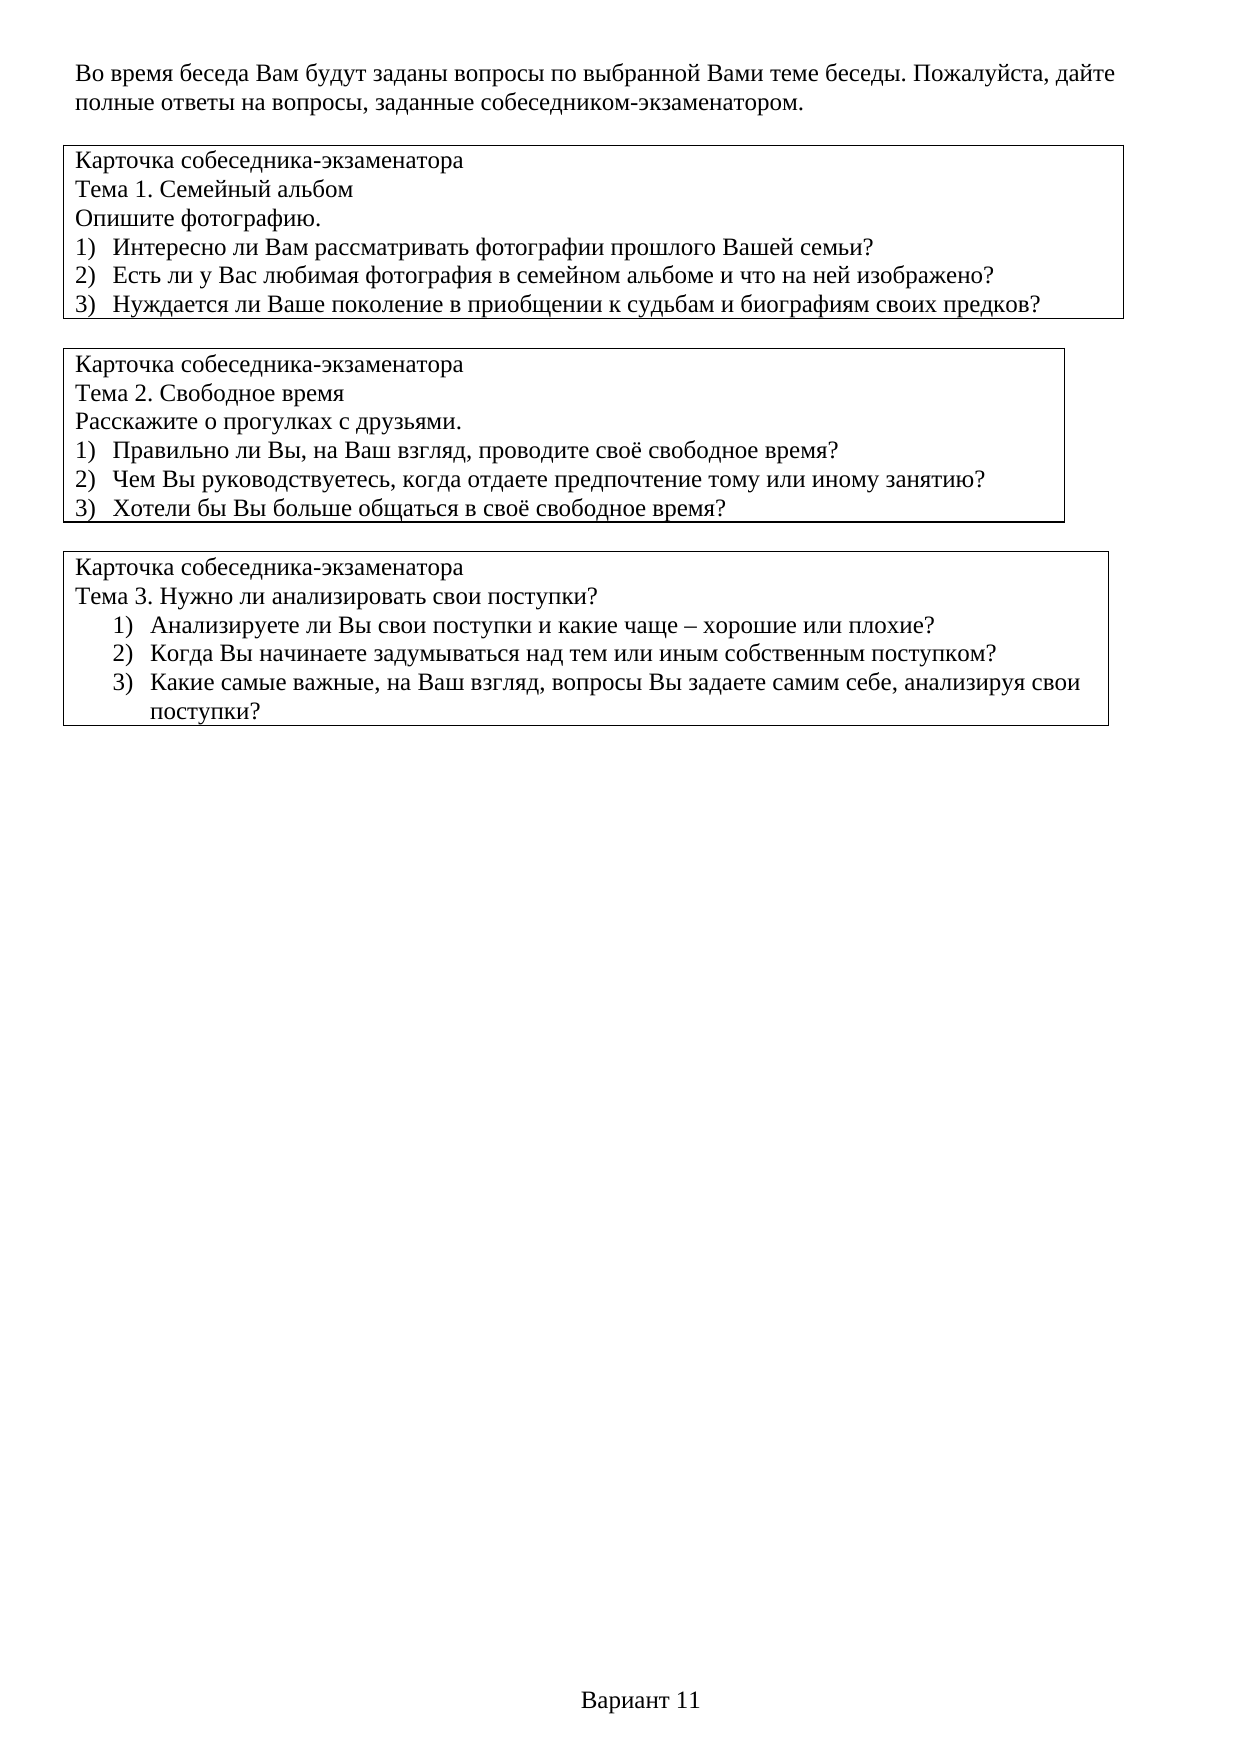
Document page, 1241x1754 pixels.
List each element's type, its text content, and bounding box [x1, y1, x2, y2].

text Во время беседа Вам будут заданы вопросы по выбранной Вами теме беседы. Пожалуйста, дайте полные ответы на вопросы, заданные собеседником-экзаменатором. [75, 58, 1165, 116]
table_header Карточка собеседника-экзаменатора Тема 1. Семейный альбом Опишите фотографию. Интересно ли Вам рассматривать фотографии прошлого Вашей семьи? Есть ли у Вас любимая фотография в семейном альбоме и что на ней изображено? Нуждается ли Ваше поколение в приобщении к судьбам и биографиям своих предков? [64, 146, 1123, 318]
table_header Карточка собеседника-экзаменатора Тема 3. Нужно ли анализировать свои поступки? Анализируете ли Вы свои поступки и какие чаще – хорошие или плохие? Когда Вы начинаете задумываться над тем или иным собственным поступком? Какие самые важные, на Ваш взгляд, вопросы Вы задаете самим себе, анализируя свои поступки? [64, 552, 1108, 725]
text Вариант 11 [75, 1685, 1165, 1713]
table_header Карточка собеседника-экзаменатора Тема 2. Свободное время Расскажите о прогулках с друзьями. Правильно ли Вы, на Ваш взгляд, проводите своё свободное время? Чем Вы руководствуетесь, когда отдаете предпочтение тому или иному занятию? Хотели бы Вы больше общаться в своё свободное время? [64, 349, 1064, 521]
